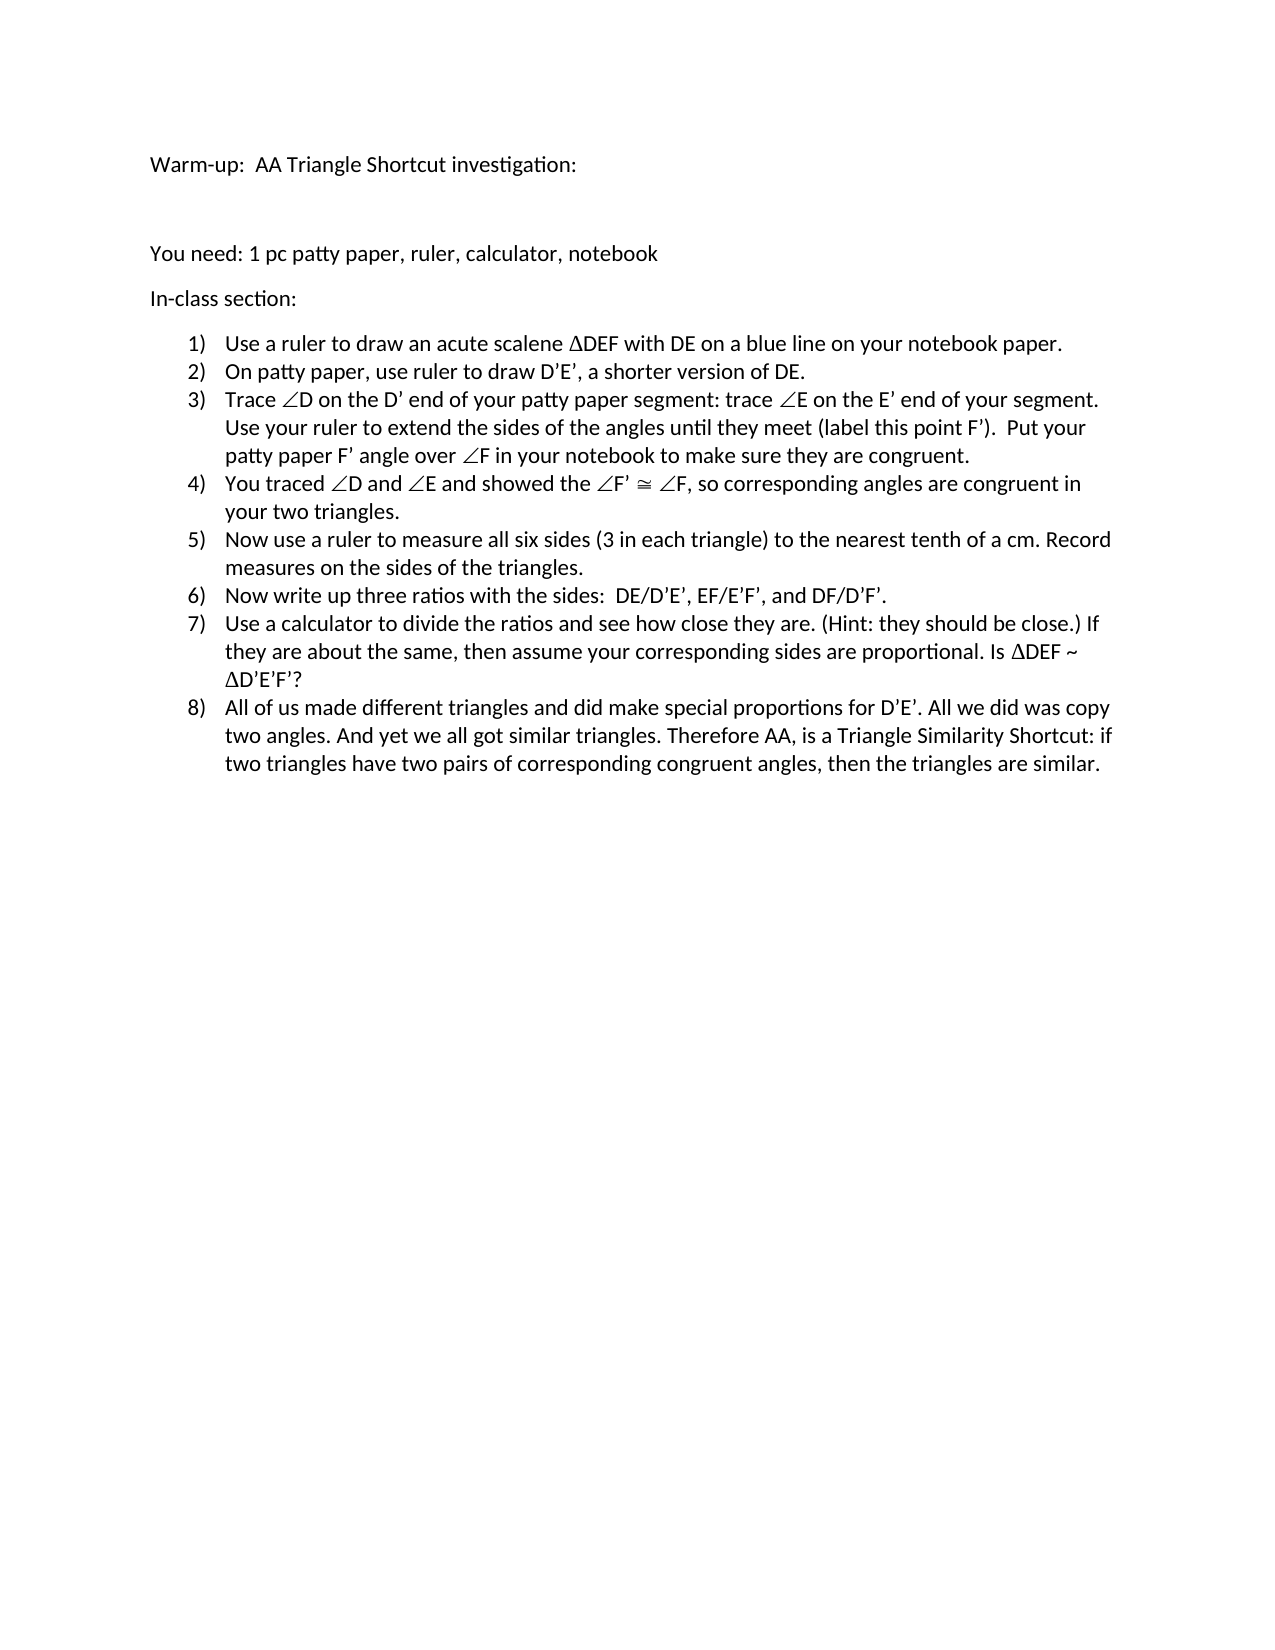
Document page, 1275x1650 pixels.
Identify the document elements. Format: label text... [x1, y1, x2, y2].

list All of us made different triangles and did make special proportions for D’E’. All we did was copy two angles. And yet we all got similar triangles. Therefore AA, is a Triangle Similarity Shortcut: if two triangles have two pairs of corresponding congruent angles, then the triangles are similar. [187, 693, 1125, 777]
text In-class section: [150, 284, 1125, 312]
list You traced D and E and showed the F’ F, so corresponding angles are congruent in your two triangles. [187, 469, 1125, 525]
list Now write up three ratios with the sides: DE/D’E’, EF/E’F’, and DF/D’F’. [187, 581, 1125, 609]
list Use a ruler to draw an acute scalene ∆DEF with DE on a blue line on your notebook paper. [187, 329, 1125, 357]
list Trace D on the D’ end of your patty paper segment: trace E on the E’ end of your segment. Use your ruler to extend the sides of the angles until they meet (label this point F’). Put your patty paper F’ angle over F in your notebook to make sure they are congruent. [187, 385, 1125, 469]
text You need: 1 pc patty paper, ruler, calculator, notebook [150, 239, 1125, 267]
list Use a calculator to divide the ratios and see how close they are. (Hint: they should be close.) If they are about the same, then assume your corresponding sides are proportional. Is ∆DEF ~ ∆D’E’F’? [187, 609, 1125, 693]
list Now use a ruler to measure all six sides (3 in each triangle) to the nearest tenth of a cm. Record measures on the sides of the triangles. [187, 525, 1125, 581]
text Warm-up: AA Triangle Shortcut investigation: [150, 150, 1125, 178]
list On patty paper, use ruler to draw D’E’, a shorter version of DE. [187, 357, 1125, 385]
